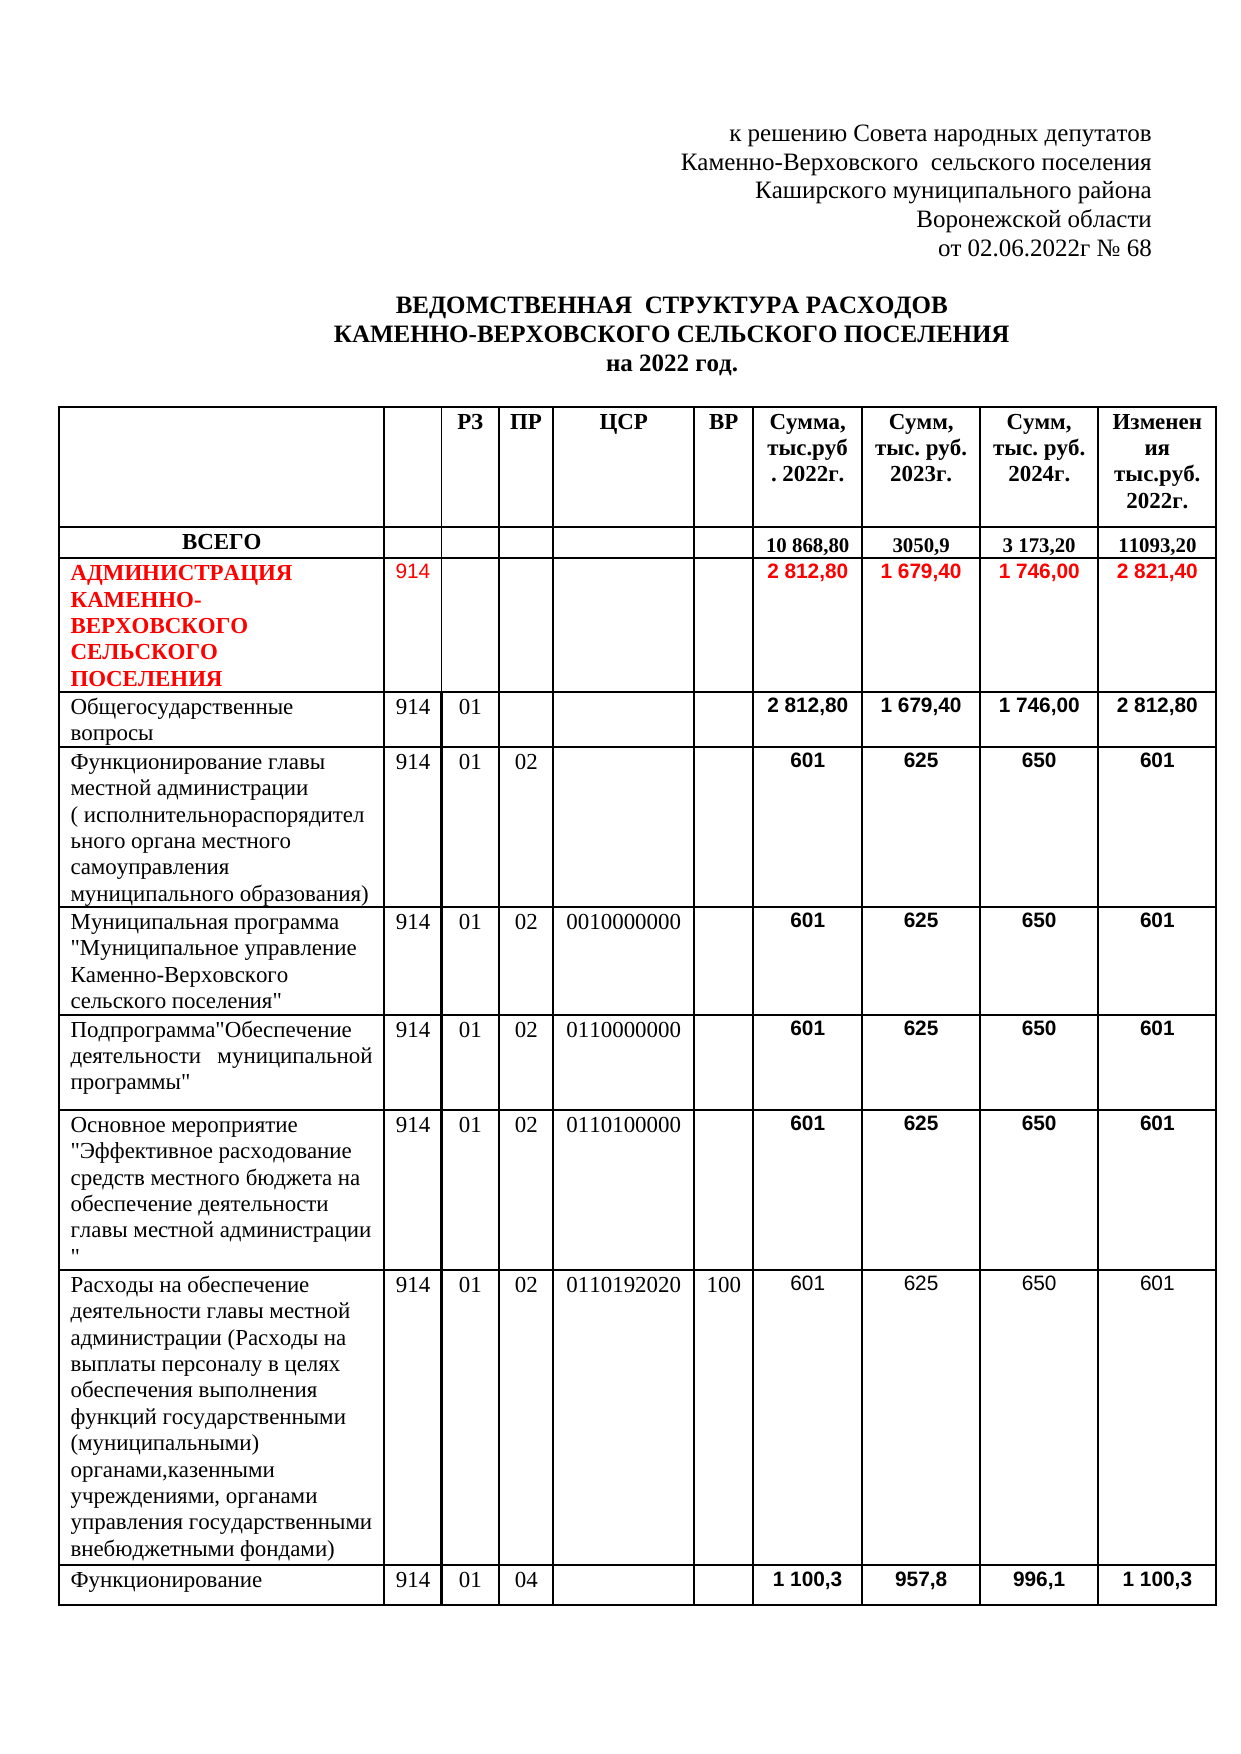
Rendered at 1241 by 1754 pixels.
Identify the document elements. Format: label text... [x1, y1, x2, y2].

table_header ВР [695, 408, 752, 526]
table_cell [695, 748, 752, 906]
table_cell 914 [385, 1271, 440, 1564]
table_cell Муниципальная программа "Муниципальное управление Каменно-Верховского сельского поселения" [60, 908, 383, 1013]
table_cell 1 746,00 [981, 559, 1097, 691]
table_cell Расходы на обеспечение деятельности главы местной администрации (Расходы на выплаты персоналу в целях обеспечения выполнения функций государственными (муниципальными) органами,казенными учреждениями, органами управления государственными внебюджетными фондами) [60, 1271, 383, 1564]
table_cell [695, 528, 752, 557]
table_header [385, 408, 441, 526]
table_cell АДМИНИСТРАЦИЯ КАМЕННО-ВЕРХОВСКОГО СЕЛЬСКОГО ПОСЕЛЕНИЯ [60, 559, 383, 691]
table_cell ВСЕГО [60, 528, 383, 557]
table_cell 0110100000 [554, 1111, 693, 1269]
table_cell 601 [754, 1111, 861, 1269]
table_cell [695, 1566, 752, 1604]
table_cell 625 [863, 748, 979, 906]
table_cell 02 [500, 1271, 552, 1564]
table_cell [554, 528, 693, 557]
table_cell [695, 559, 752, 691]
table_cell [554, 693, 693, 746]
table_cell 601 [754, 1016, 861, 1109]
table_cell Подпрограмма"Обеспечение деятельности муниципальной программы" [60, 1016, 383, 1109]
table_cell Основное мероприятие "Эффективное расходование средств местного бюджета на обеспечение деятельности главы местной администрации " [60, 1111, 383, 1269]
table_cell 625 [863, 1271, 979, 1564]
table_cell 10 868,80 [754, 528, 861, 557]
table_cell 601 [1099, 1016, 1215, 1109]
text Каменно-Верховского сельского поселения Каширского муниципального района [118, 147, 1152, 204]
table_header Изменения тыс.руб. 2022г. [1099, 408, 1215, 526]
table_cell 650 [981, 1016, 1097, 1109]
table_cell 625 [863, 1111, 979, 1269]
table_cell 01 [443, 1271, 498, 1564]
table_cell 01 [443, 1566, 498, 1604]
table_cell 625 [863, 908, 979, 1013]
table_cell 01 [443, 1111, 498, 1269]
table_cell 601 [754, 748, 861, 906]
table_cell 1 679,40 [863, 693, 979, 746]
table_cell 650 [981, 748, 1097, 906]
table_cell Общегосударственные вопросы [60, 693, 383, 746]
table_cell 11093,20 [1099, 528, 1215, 557]
table_cell 996,1 [981, 1566, 1097, 1604]
table_cell 01 [443, 748, 498, 906]
text Воронежской области [118, 204, 1152, 233]
text к решению Совета народных депутатов [118, 118, 1152, 147]
table_header Сумм, тыс. руб. 2024г. [981, 408, 1097, 526]
table_cell [500, 528, 552, 557]
table_cell 1 100,3 [754, 1566, 861, 1604]
table_cell 957,8 [863, 1566, 979, 1604]
table_cell [554, 1566, 693, 1604]
table_cell 2 812,80 [1099, 693, 1215, 746]
table_cell 01 [443, 908, 498, 1013]
table_cell [442, 559, 498, 691]
table_cell 1 679,40 [863, 559, 979, 691]
table_cell 650 [981, 1271, 1097, 1564]
table_cell 02 [500, 1111, 552, 1269]
table_cell 914 [385, 908, 440, 1013]
table_cell 601 [1099, 908, 1215, 1013]
table_cell 01 [443, 1016, 498, 1109]
table_cell 0110000000 [554, 1016, 693, 1109]
table_cell 601 [754, 1271, 861, 1564]
table_cell 02 [500, 748, 552, 906]
table_cell [554, 748, 693, 906]
text ВЕДОМСТВЕННАЯ СТРУКТУРА РАСХОДОВ [118, 291, 1152, 319]
table_cell 2 821,40 [1099, 559, 1215, 691]
table_cell [554, 559, 693, 691]
table_cell 601 [1099, 1111, 1215, 1269]
table_header Сумм, тыс. руб. 2023г. [863, 408, 979, 526]
table_header ПР [500, 408, 552, 526]
text на 2022 год. [118, 348, 1152, 377]
table_cell 3050,9 [863, 528, 979, 557]
table_cell 02 [500, 908, 552, 1013]
table_cell 601 [1099, 1271, 1215, 1564]
text от 02.06.2022г № 68 [118, 233, 1152, 262]
table_cell [695, 693, 752, 746]
table_header РЗ [442, 408, 498, 526]
table_cell 3 173,20 [981, 528, 1097, 557]
table_cell 625 [863, 1016, 979, 1109]
table_cell 914 [385, 1016, 440, 1109]
table_cell 914 [385, 748, 440, 906]
table_cell 914 [385, 1111, 440, 1269]
table_cell 1 100,3 [1099, 1566, 1215, 1604]
table_cell 01 [443, 693, 498, 746]
table_cell [695, 1111, 752, 1269]
table_cell [442, 528, 498, 557]
table_cell 0010000000 [554, 908, 693, 1013]
table_cell [695, 908, 752, 1013]
text КАМЕННО-ВЕРХОВСКОГО СЕЛЬСКОГО ПОСЕЛЕНИЯ [118, 319, 1152, 348]
table_cell 650 [981, 908, 1097, 1013]
table_header ЦСР [554, 408, 693, 526]
table_cell 2 812,80 [754, 559, 861, 691]
table_cell 601 [1099, 748, 1215, 906]
table_cell 914 [385, 1566, 440, 1604]
table_cell [500, 559, 552, 691]
table_cell 601 [754, 908, 861, 1013]
table_cell 04 [500, 1566, 552, 1604]
table_header [60, 408, 383, 526]
table_cell 914 [385, 693, 440, 746]
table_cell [60, 1566, 383, 1604]
table_cell Функционирование главы местной администрации ( исполнительнораспорядительного органа местного самоуправления муниципального образования) [60, 748, 383, 906]
table_cell 2 812,80 [754, 693, 861, 746]
table_cell 650 [981, 1111, 1097, 1269]
table_cell [695, 1016, 752, 1109]
table_cell 914 [385, 559, 441, 691]
table_cell 1 746,00 [981, 693, 1097, 746]
table_cell 100 [695, 1271, 752, 1564]
table_cell 02 [500, 1016, 552, 1109]
table_header Сумма, тыс.руб. 2022г. [754, 408, 861, 526]
table_cell [385, 528, 441, 557]
table_cell [500, 693, 552, 746]
table_cell 0110192020 [554, 1271, 693, 1564]
